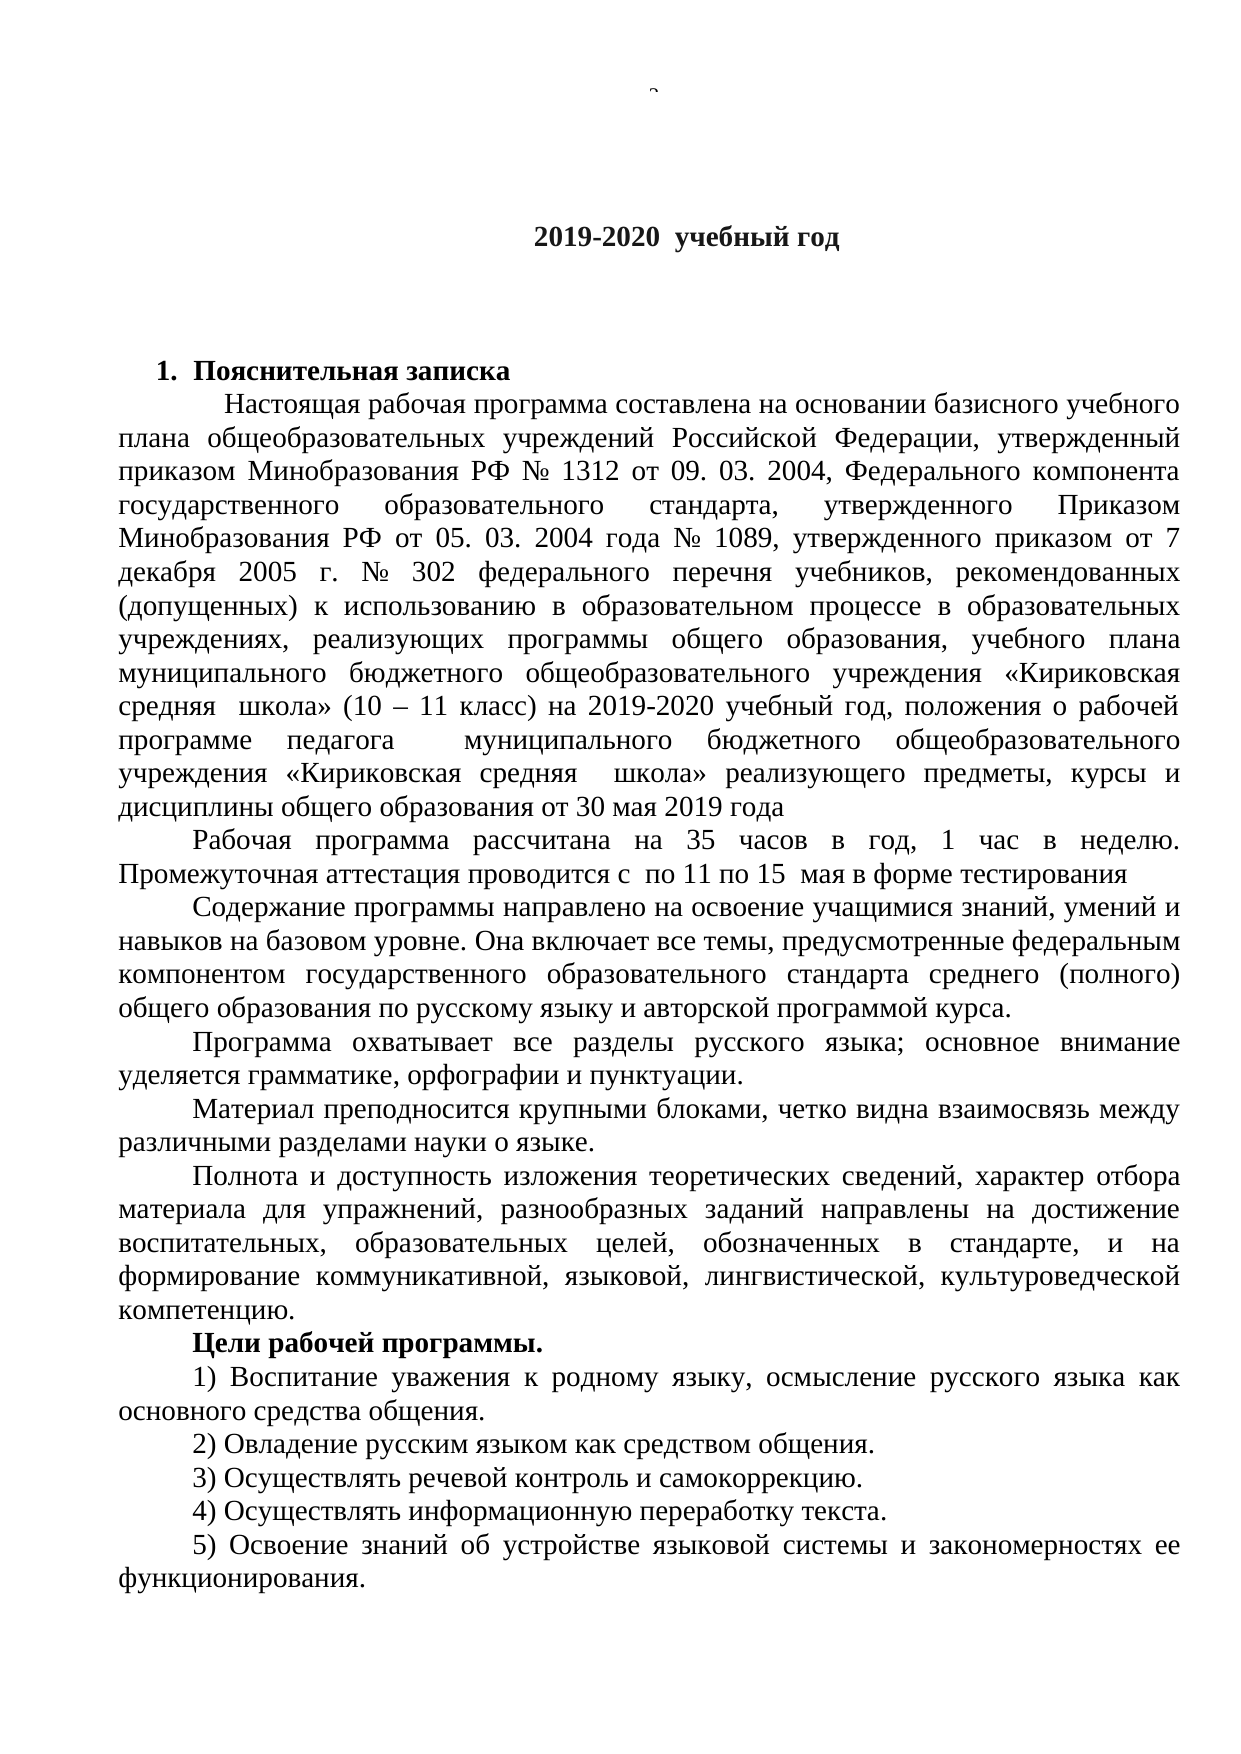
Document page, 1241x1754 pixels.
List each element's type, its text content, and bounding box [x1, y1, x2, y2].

text Материал преподносится крупными блоками, четко видна взаимосвязь между различными разделами науки о языке. [118, 1091, 1181, 1158]
text Рабочая программа рассчитана на 35 часов в год, 1 час в неделю. Промежуточная аттестация проводится с по 11 по 15 мая в форме тестирования [118, 822, 1181, 889]
text 5) Освоение знаний об устройстве языковой системы и закономерностях ее функционирования. [118, 1527, 1181, 1594]
text Программа охватывает все разделы русского языка; основное внимание уделяется грамматике, орфографии и пунктуации. [118, 1024, 1181, 1091]
text 2) Овладение русским языком как средством общения. [118, 1426, 1181, 1460]
text 1) Воспитание уважения к родному языку, осмысление русского языка как основного средства общения. [118, 1359, 1181, 1426]
text 3) Осуществлять речевой контроль и самокоррекцию. [118, 1460, 1181, 1493]
text Цели рабочей программы. [118, 1326, 1181, 1359]
text Полнота и доступность изложения теоретических сведений, характер отбора материала для упражнений, разнообразных заданий направлены на достижение воспитательных, образовательных целей, обозначенных в стандарте, и на формирование коммуникативной, языковой, лингвистической, культуроведческой компетенцию. [118, 1158, 1181, 1326]
text Содержание программы направлено на освоение учащимися знаний, умений и навыков на базовом уровне. Она включает все темы, предусмотренные федеральным компонентом государственного образовательного стандарта среднего (полного) общего образования по русскому языку и авторской программой курса. [118, 889, 1181, 1024]
text Настоящая рабочая программа составлена на основании базисного учебного плана общеобразовательных учреждений Российской Федерации, утвержденный приказом Минобразования РФ № 1312 от 09. 03. 2004, Федерального компонента государственного образовательного стандарта, утвержденного Приказом Минобразования РФ от 05. 03. 2004 года № 1089, утвержденного приказом от 7 декабря 2005 г. № 302 федерального перечня учебников, рекомендованных (допущенных) к использованию в образовательном процессе в образовательных учреждениях, реализующих программы общего образования, учебного плана муниципального бюджетного общеобразовательного учреждения «Кириковская средняя школа» (10 – 11 класс) на 2019-2020 учебный год, положения о рабочей программе педагога муниципального бюджетного общеобразовательного учреждения «Кириковская средняя школа» реализующего предметы, курсы и дисциплины общего образования от 30 мая 2019 года [118, 386, 1181, 822]
text 4) Осуществлять информационную переработку текста. [118, 1493, 1181, 1527]
list Пояснительная записка [156, 353, 1181, 386]
text 2019-2020 учебный год [118, 219, 1181, 252]
